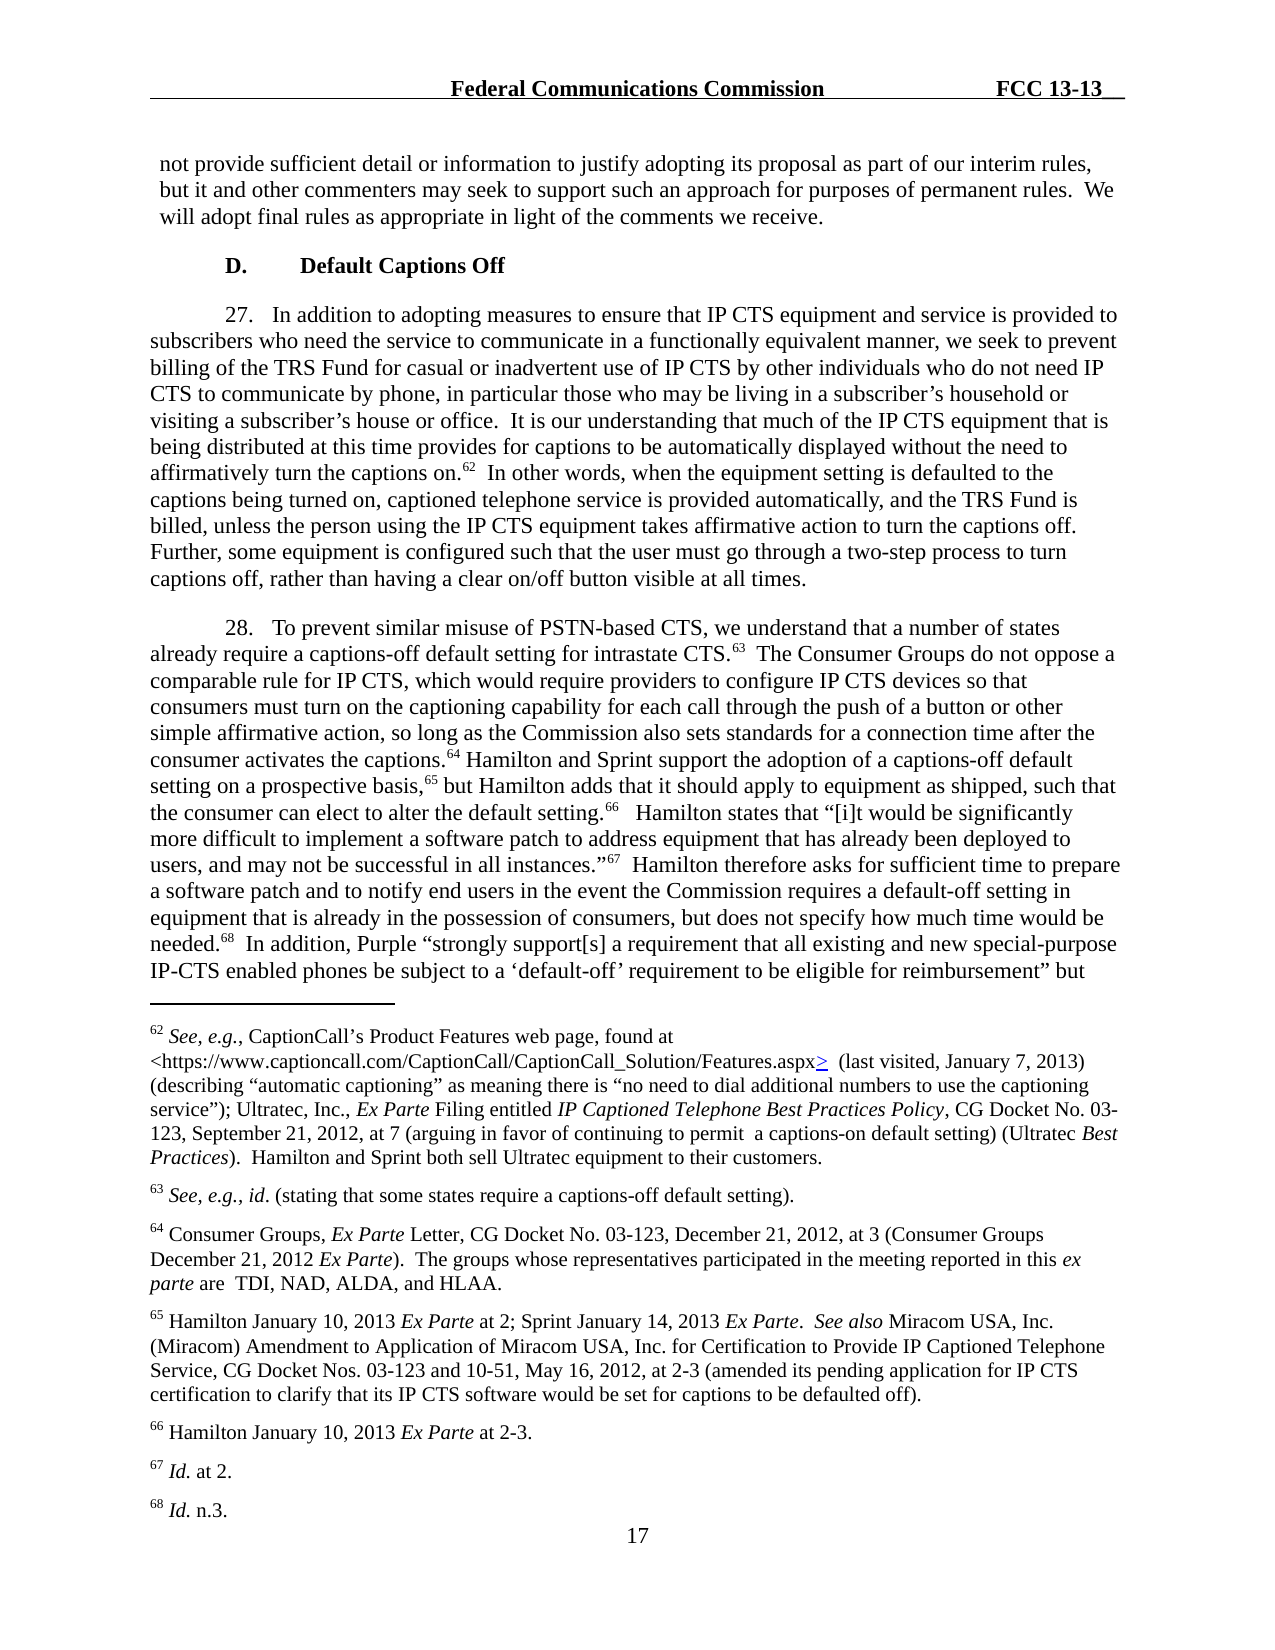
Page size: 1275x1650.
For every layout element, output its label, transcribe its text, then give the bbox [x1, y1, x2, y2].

text In addition to adopting measures to ensure that IP CTS equipment and service is provided to subscribers who need the service to communicate in a functionally equivalent manner, we seek to prevent billing of the TRS Fund for casual or inadvertent use of IP CTS by other individuals who do not need IP CTS to communicate by phone, in particular those who may be living in a subscriber’s household or visiting a subscriber’s house or office. It is our understanding that much of the IP CTS equipment that is being distributed at this time provides for captions to be automatically displayed without the need to affirmatively turn the captions on. In other words, when the equipment setting is defaulted to the captions being turned on, captioned telephone service is provided automatically, and the TRS Fund is billed, unless the person using the IP CTS equipment takes affirmative action to turn the captions off. Further, some equipment is configured such that the user must go through a two-step process to turn captions off, rather than having a clear on/off button visible at all times. [150, 301, 1125, 591]
subtitle Default Captions Off [225, 252, 1125, 278]
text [159, 150, 1125, 229]
text To prevent similar misuse of PSTN-based CTS, we understand that a number of states already require a captions-off default setting for intrastate CTS. The Consumer Groups do not oppose a comparable rule for IP CTS, which would require providers to configure IP CTS devices so that consumers must turn on the captioning capability for each call through the push of a button or other simple affirmative action, so long as the Commission also sets standards for a connection time after the consumer activates the captions. Hamilton and Sprint support the adoption of a captions-off default setting on a prospective basis, but Hamilton adds that it should apply to equipment as shipped, such that the consumer can elect to alter the default setting. Hamilton states that “[i]t would be significantly more difficult to implement a software patch to address equipment that has already been deployed to users, and may not be successful in all instances.” Hamilton therefore asks for sufficient time to prepare a software patch and to notify end users in the event the Commission requires a default-off setting in equipment that is already in the possession of consumers, but does not specify how much time would be needed. In addition, Purple “strongly support[s] a requirement that all existing and new special-purpose IP-CTS enabled phones be subject to a ‘default-off’ requirement to be eligible for reimbursement” but seeks an exception to allow “a consumer-initiated ‘default on’ setting” for users that “provide an elevated certification to the effect that: (a) they understand that the captioning service they enjoy free of charge is provided by a live CA dedicated to each of their captioned calls, and reimbursed by the TRS Fund, (b) their device is not accessed by or easily accessible to ineligible users, and (c) they will not permit the use of captions on their device by any ineligible persons.” [150, 614, 1125, 983]
